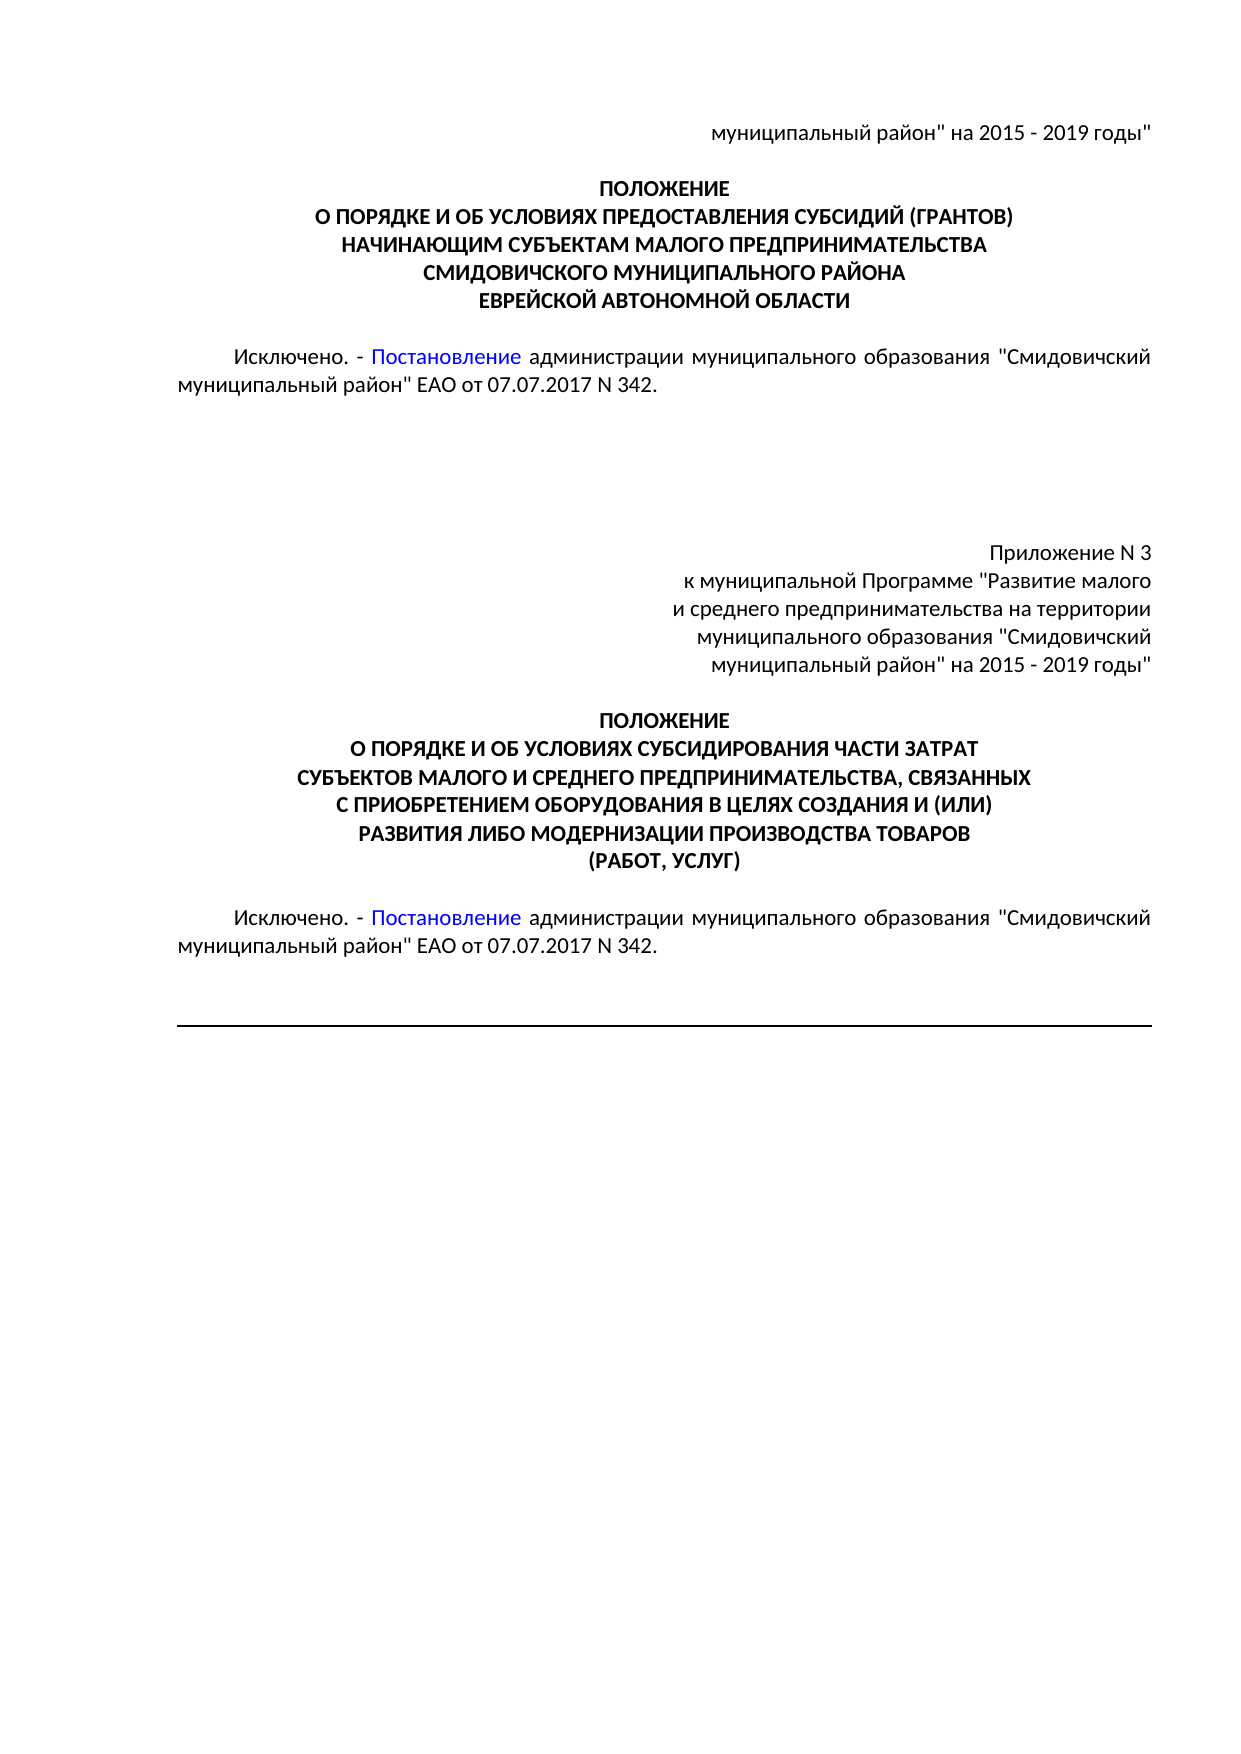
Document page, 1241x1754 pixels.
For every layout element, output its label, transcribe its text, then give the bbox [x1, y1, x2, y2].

text Приложение N 3 [177, 538, 1152, 566]
title О ПОРЯДКЕ И ОБ УСЛОВИЯХ СУБСИДИРОВАНИЯ ЧАСТИ ЗАТРАТ [177, 734, 1152, 763]
title РАЗВИТИЯ ЛИБО МОДЕРНИЗАЦИИ ПРОИЗВОДСТВА ТОВАРОВ [177, 819, 1152, 847]
text к муниципальной Программе "Развитие малого [177, 566, 1152, 594]
title О ПОРЯДКЕ И ОБ УСЛОВИЯХ ПРЕДОСТАВЛЕНИЯ СУБСИДИЙ (ГРАНТОВ) [177, 202, 1152, 230]
text и среднего предпринимательства на территории [177, 594, 1152, 622]
title СУБЪЕКТОВ МАЛОГО И СРЕДНЕГО ПРЕДПРИНИМАТЕЛЬСТВА, СВЯЗАННЫХ [177, 763, 1152, 791]
title ЕВРЕЙСКОЙ АВТОНОМНОЙ ОБЛАСТИ [177, 286, 1152, 314]
text муниципальный район" на 2015 - 2019 годы" [177, 651, 1152, 678]
text муниципальный район" на 2015 - 2019 годы" [177, 118, 1152, 146]
text Исключено. - Постановление администрации муниципального образования "Смидовичский муниципальный район" ЕАО от 07.07.2017 N 342. [177, 342, 1152, 398]
text муниципального образования "Смидовичский [177, 622, 1152, 651]
title ПОЛОЖЕНИЕ [177, 174, 1152, 202]
title НАЧИНАЮЩИМ СУБЪЕКТАМ МАЛОГО ПРЕДПРИНИМАТЕЛЬСТВА [177, 230, 1152, 258]
title ПОЛОЖЕНИЕ [177, 707, 1152, 734]
title (РАБОТ, УСЛУГ) [177, 847, 1152, 875]
title С ПРИОБРЕТЕНИЕМ ОБОРУДОВАНИЯ В ЦЕЛЯХ СОЗДАНИЯ И (ИЛИ) [177, 791, 1152, 819]
title СМИДОВИЧСКОГО МУНИЦИПАЛЬНОГО РАЙОНА [177, 258, 1152, 286]
text Исключено. - Постановление администрации муниципального образования "Смидовичский муниципальный район" ЕАО от 07.07.2017 N 342. [177, 903, 1152, 959]
